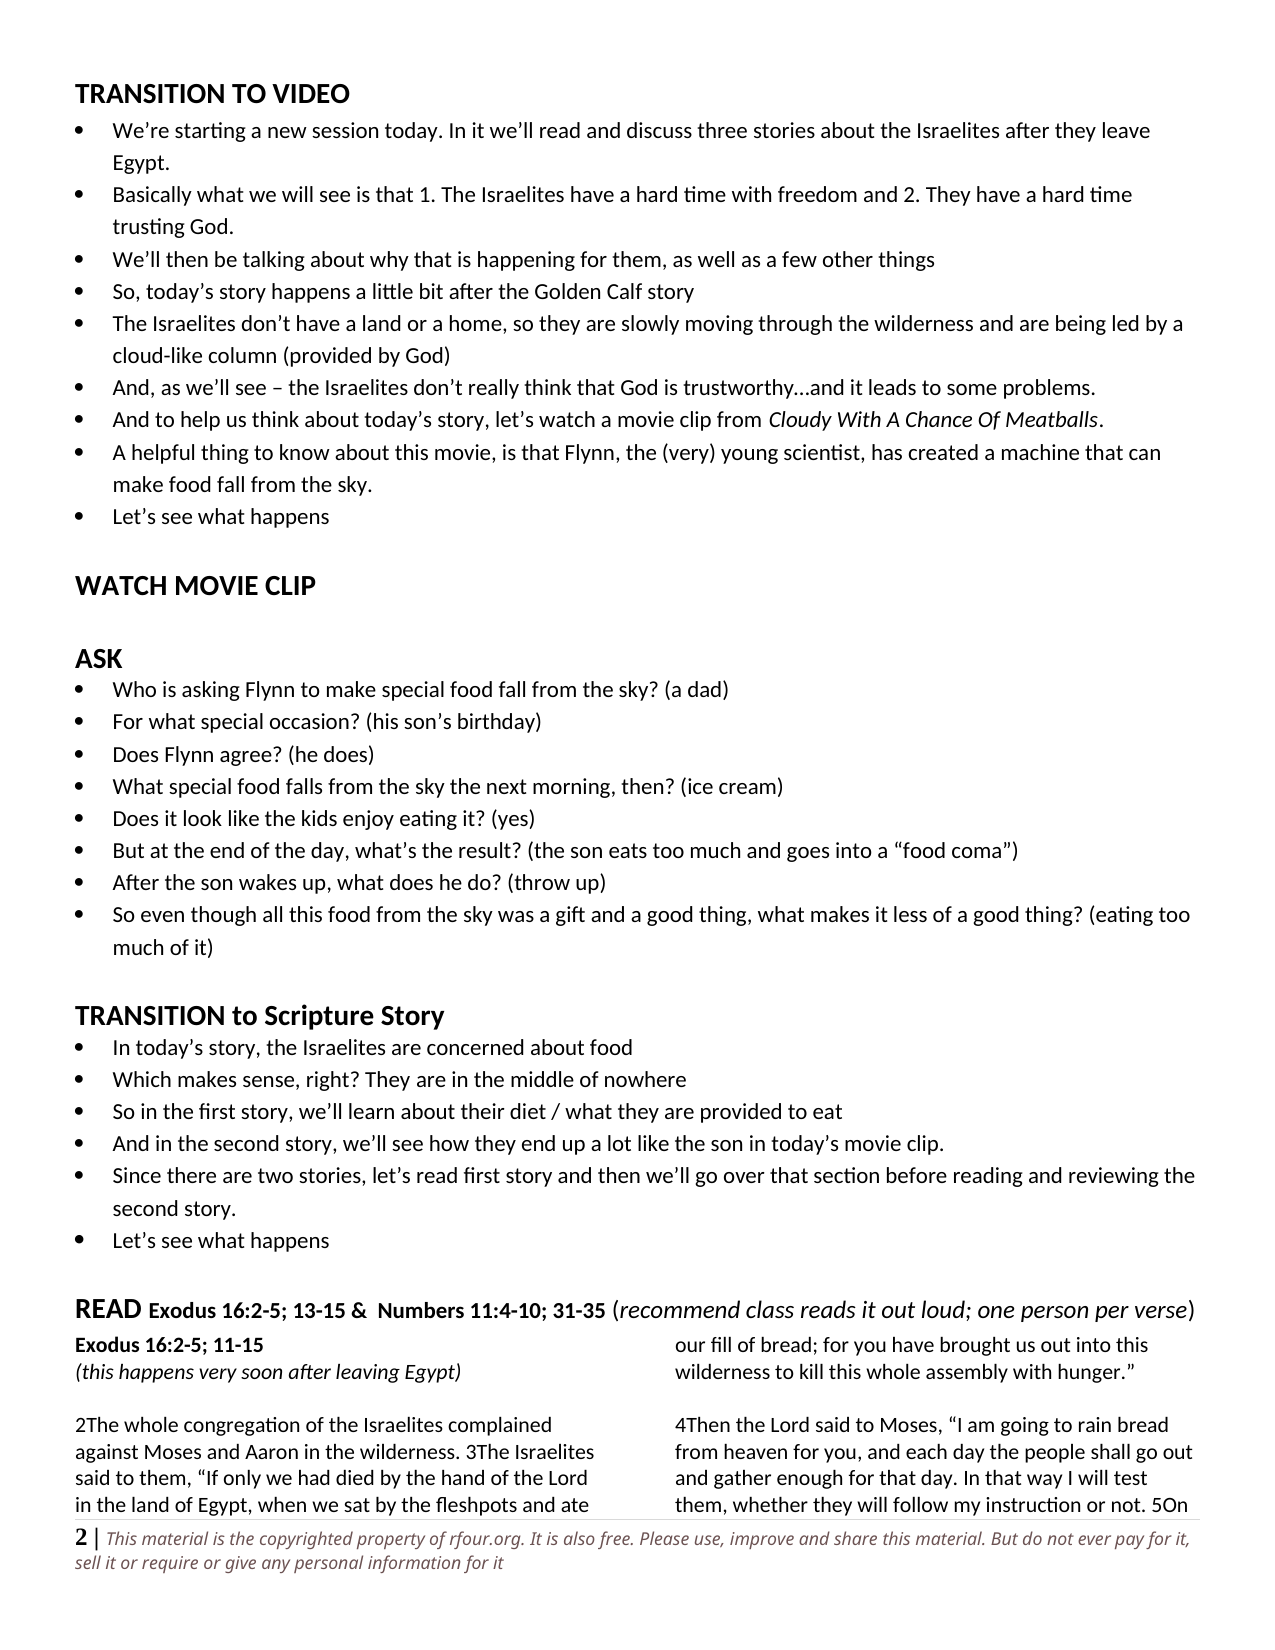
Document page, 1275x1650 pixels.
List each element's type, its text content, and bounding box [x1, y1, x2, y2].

text 2The whole congregation of the Israelites complained against Moses and Aaron in the wilderness. 3The Israelites said to them, “If only we had died by the hand of the Lord in the land of Egypt, when we sat by the fleshpots and ate our fill of bread; for you have brought us out into this wilderness to kill this whole assembly with hunger.” [75, 1411, 600, 1518]
list A helpful thing to know about this movie, is that Flynn, the (very) young scientist, has created a machine that can make food fall from the sky. [75, 438, 1200, 498]
list Basically what we will see is that 1. The Israelites have a hard time with freedom and 2. They have a hard time trusting God. [75, 180, 1200, 241]
list But at the end of the day, what’s the result? (the son eats too much and goes into a “food coma”) [75, 836, 1200, 864]
list In today’s story, the Israelites are concerned about food [75, 1033, 1200, 1061]
text TRANSITION to Scripture Story [75, 997, 1200, 1033]
list Let’s see what happens [75, 1226, 1200, 1254]
list Since there are two stories, let’s read first story and then we’ll go over that section before reading and reviewing the second story. [75, 1162, 1200, 1222]
list Who is asking Flynn to make special food fall from the sky? (a dad) [75, 675, 1200, 703]
list And to help us think about today’s story, let’s watch a movie clip from Cloudy With A Chance Of Meatballs. [75, 406, 1200, 434]
list We’re starting a new session today. In it we’ll read and discuss three stories about the Israelites after they leave Egypt. [75, 116, 1200, 176]
list After the son wakes up, what does he do? (throw up) [75, 868, 1200, 896]
text TRANSITION TO VIDEO [75, 75, 1200, 111]
list Let’s see what happens [75, 502, 1200, 530]
list For what special occasion? (his son’s birthday) [75, 707, 1200, 736]
list So, today’s story happens a little bit after the Golden Calf story [75, 277, 1200, 305]
text (this happens very soon after leaving Egypt) [75, 1358, 600, 1384]
list We’ll then be talking about why that is happening for them, as well as a few other things [75, 245, 1200, 273]
list So in the first story, we’ll learn about their diet / what they are provided to eat [75, 1097, 1200, 1125]
text ASK [75, 640, 1200, 675]
text 2The whole congregation of the Israelites complained against Moses and Aaron in the wilderness. 3The Israelites said to them, “If only we had died by the hand of the Lord in the land of Egypt, when we sat by the fleshpots and ate our fill of bread; for you have brought us out into this wilderness to kill this whole assembly with hunger.” [675, 1331, 1200, 1384]
list And in the second story, we’ll see how they end up a lot like the son in today’s movie clip. [75, 1129, 1200, 1157]
text READ Exodus 16:2-5; 13-15 & Numbers 11:4-10; 31-35 (recommend class reads it out loud; one person per verse) [75, 1290, 1200, 1326]
list And, as we’ll see – the Israelites don’t really think that God is trustworthy…and it leads to some problems. [75, 373, 1200, 401]
list Does Flynn agree? (he does) [75, 740, 1200, 768]
list Which makes sense, right? They are in the middle of nowhere [75, 1065, 1200, 1093]
list So even though all this food from the sky was a gift and a good thing, what makes it less of a good thing? (eating too much of it) [75, 901, 1200, 961]
list Does it look like the kids enjoy eating it? (yes) [75, 804, 1200, 832]
list The Israelites don’t have a land or a home, so they are slowly moving through the wilderness and are being led by a cloud-like column (provided by God) [75, 309, 1200, 369]
text WATCH MOVIE CLIP [75, 567, 1200, 602]
text Exodus 16:2-5; 11-15 [75, 1331, 600, 1358]
list What special food falls from the sky the next morning, then? (ice cream) [75, 772, 1200, 800]
